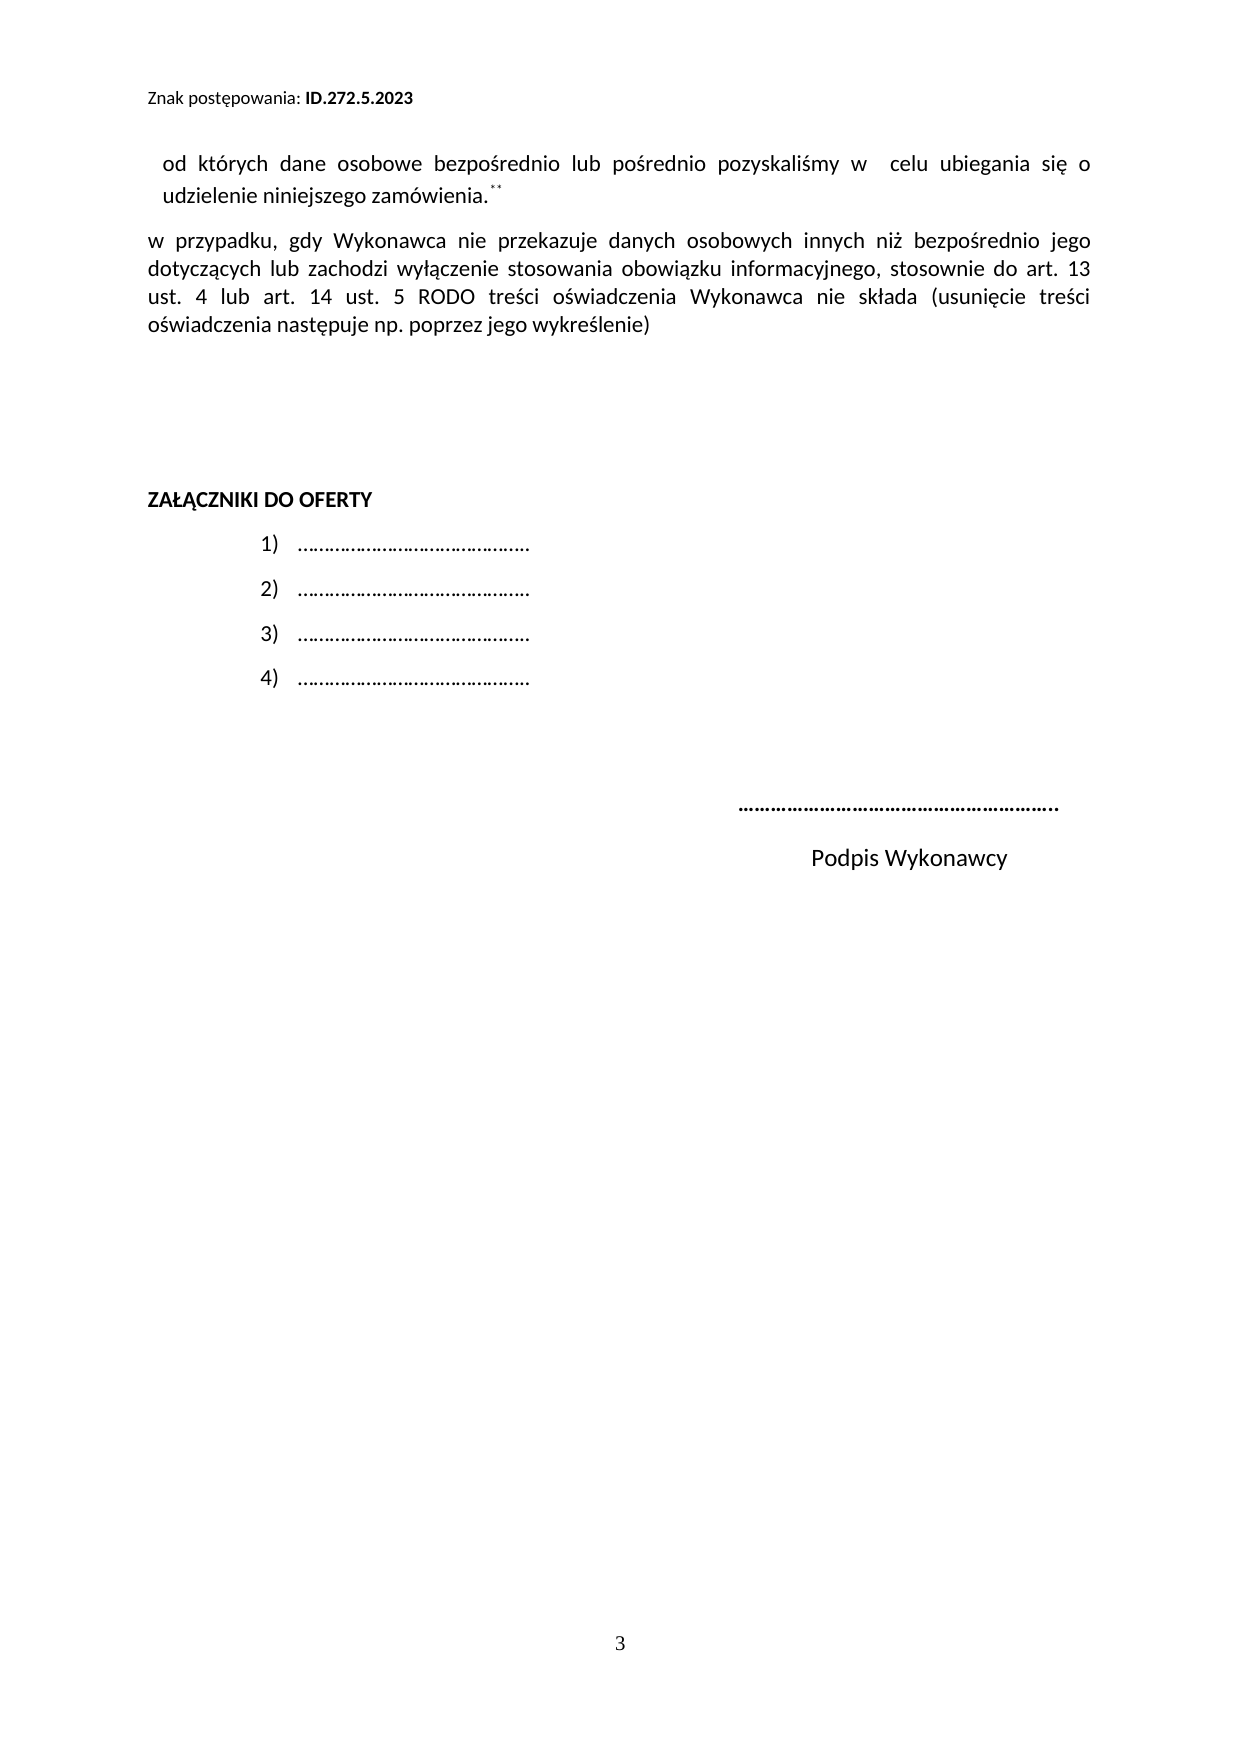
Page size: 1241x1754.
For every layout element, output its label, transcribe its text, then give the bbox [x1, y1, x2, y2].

subtitle ………………………………………………….. [664, 789, 1093, 817]
list …………………………………….. [260, 663, 1093, 691]
list …………………………………….. [260, 574, 1093, 602]
text w przypadku, gdy Wykonawca nie przekazuje danych osobowych innych niż bezpośrednio jego dotyczących lub zachodzi wyłączenie stosowania obowiązku informacyjnego, stosownie do art. 13 ust. 4 lub art. 14 ust. 5 RODO treści oświadczenia Wykonawca nie składa (usunięcie treści oświadczenia następuje np. poprzez jego wykreślenie) [148, 226, 1093, 338]
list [133, 149, 1093, 209]
text ZAŁĄCZNIKI DO OFERTY [148, 485, 1093, 513]
text Podpis Wykonawcy [148, 842, 1093, 873]
list …………………………………….. [260, 619, 1093, 647]
list …………………………………….. [260, 529, 1093, 557]
